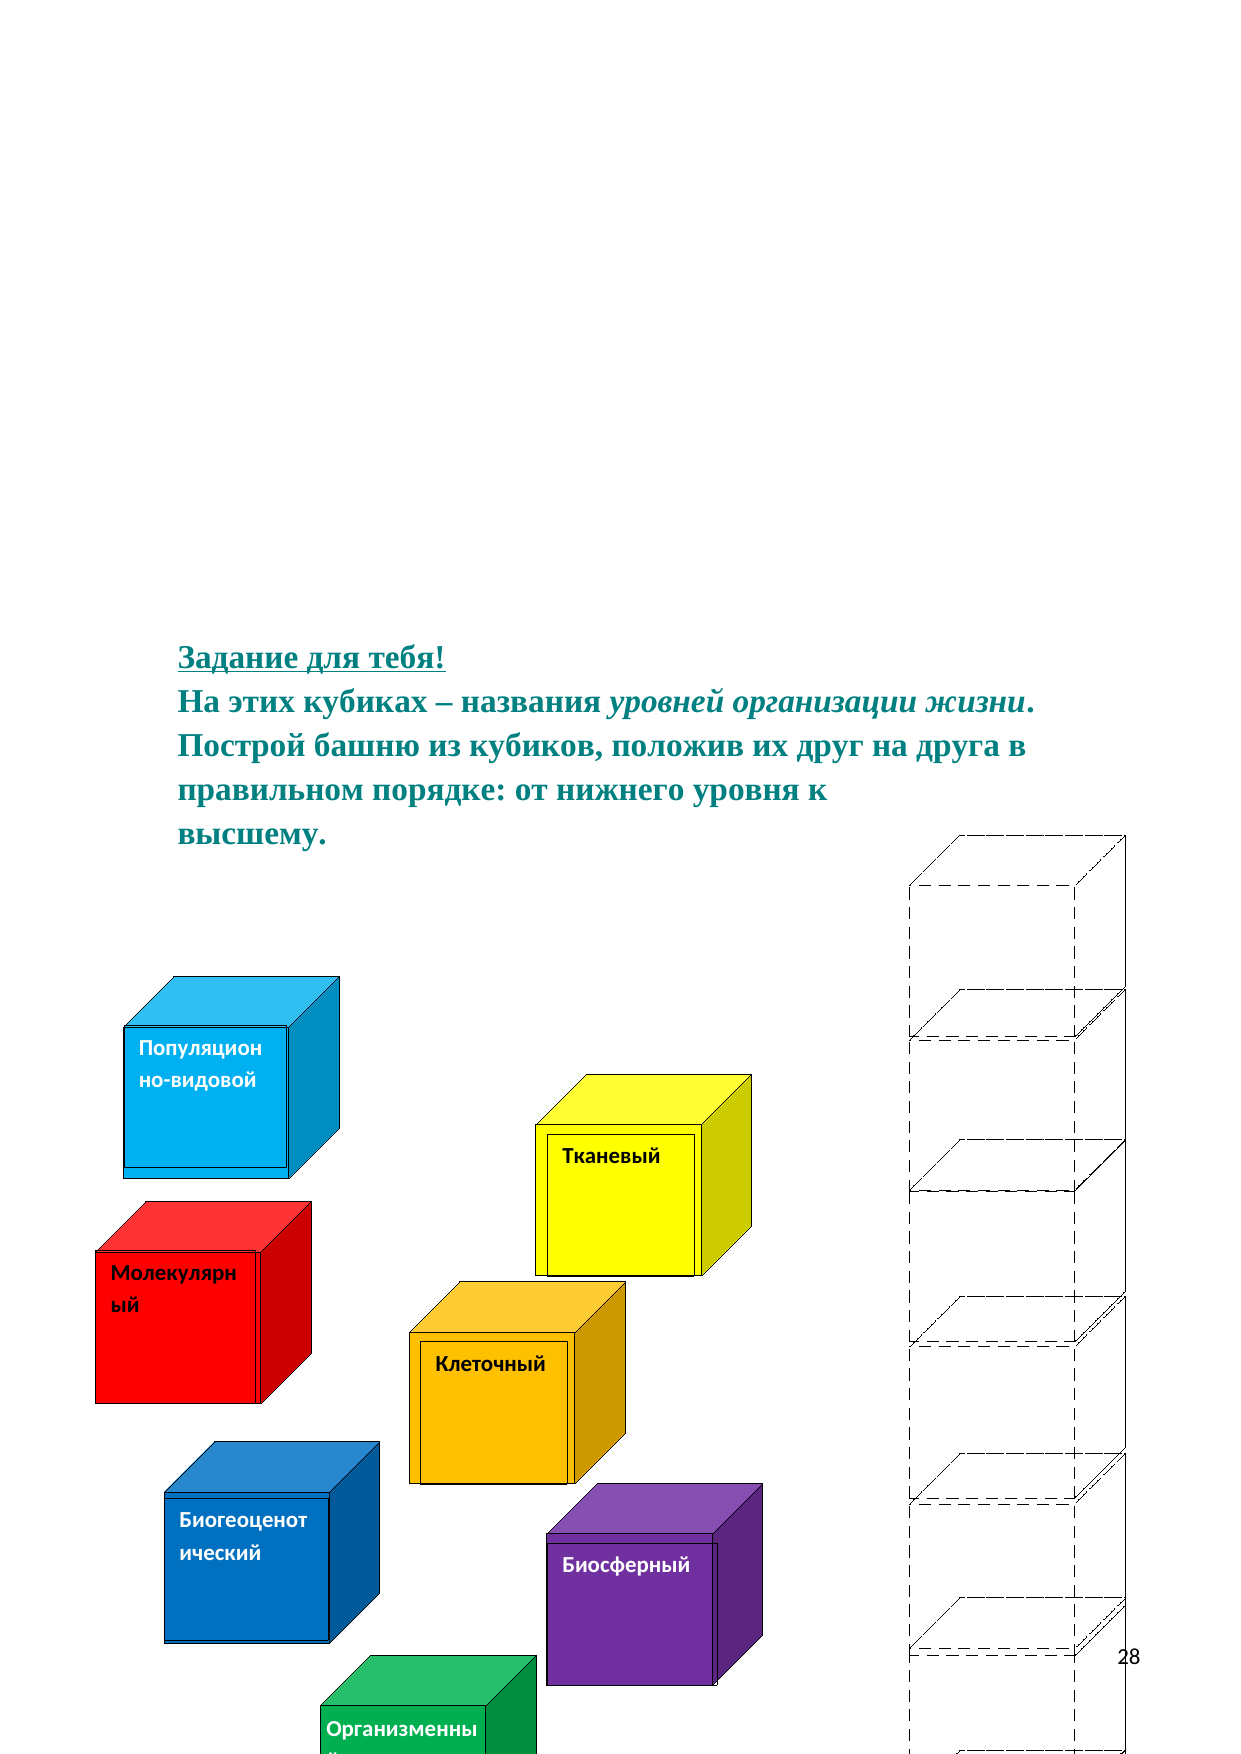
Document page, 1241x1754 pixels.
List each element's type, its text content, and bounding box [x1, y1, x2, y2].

text Задание для тебя! [177, 637, 1152, 676]
text На этих кубиках – названия уровней организации жизни. Построй башню из кубиков, положив их друг на друга в правильном порядке: от нижнего уровня к [177, 681, 1152, 808]
text высшему. [177, 813, 1152, 852]
